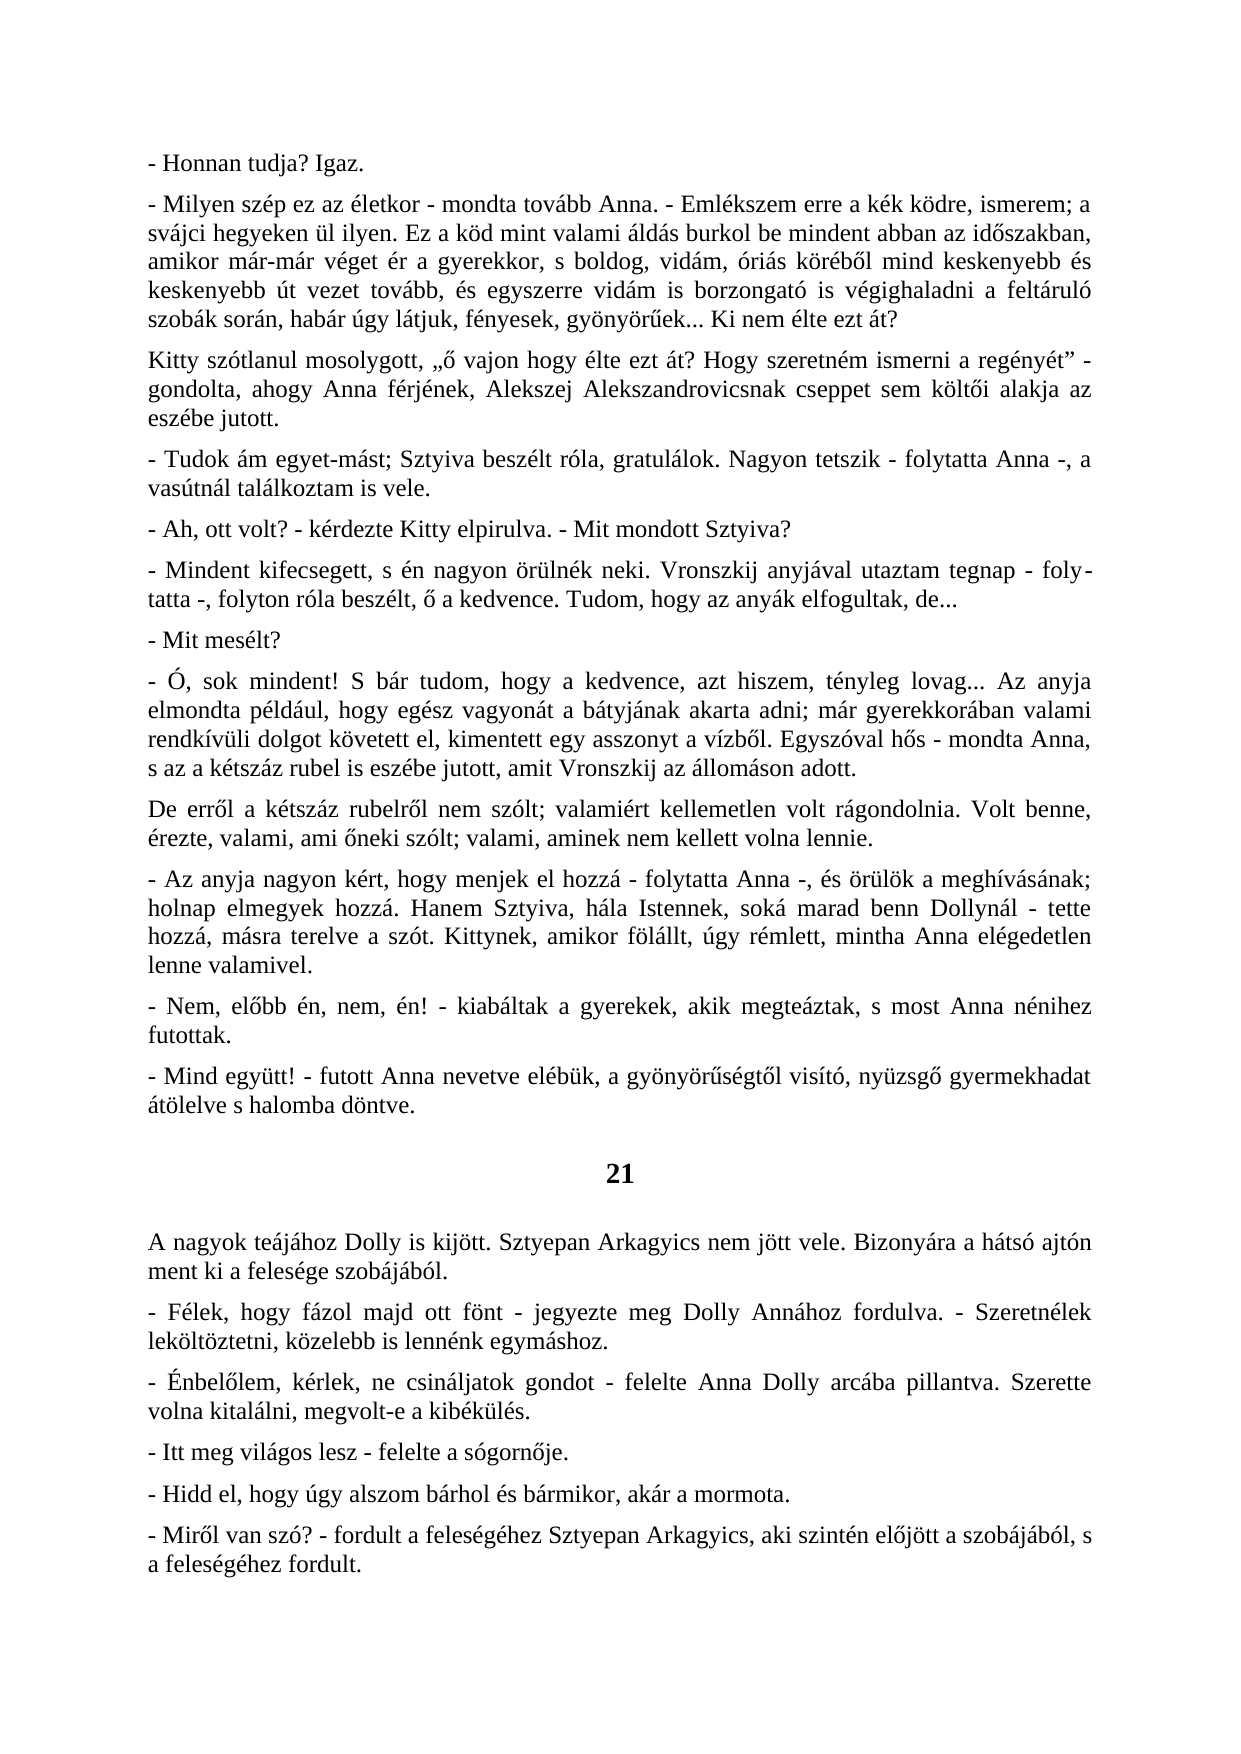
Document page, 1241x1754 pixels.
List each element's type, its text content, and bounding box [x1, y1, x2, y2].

text - Nem, előbb én, nem, én! - kiabáltak a gyerekek, akik megteáztak, s most Anna nénihez futottak. [148, 991, 1093, 1049]
subtitle 21 [148, 1156, 1093, 1190]
text - Milyen szép ez az életkor - mondta tovább Anna. - Emlékszem erre a kék ködre, ismerem; a svájci hegyeken ül ilyen. Ez a köd mint valami áldás burkol be mindent abban az időszakban, amikor már-már véget ér a gyerekkor, s boldog, vidám, óriás köréből mind keskenyebb és keskenyebb út vezet tovább, és egyszerre vidám is borzongató is végighaladni a feltáruló szobák során, habár úgy látjuk, fényesek, gyönyörűek... Ki nem élte ezt át? [148, 189, 1093, 333]
text - Itt meg világos lesz - felelte a sógornője. [148, 1437, 1093, 1466]
text - Tudok ám egyet-mást; Sztyiva beszélt róla, gratulálok. Nagyon tetszik - folytatta Anna -, a vasútnál találkoztam is vele. [148, 444, 1093, 501]
text - Hidd el, hogy úgy alszom bárhol és bármikor, akár a mormota. [148, 1479, 1093, 1507]
text - Mindent kifecsegett, s én nagyon örülnék neki. Vronszkij anyjával utaztam tegnap - folytatta -, folyton róla beszélt, ő a kedvence. Tudom, hogy az anyák elfogultak, de... [148, 555, 1093, 613]
text - Félek, hogy fázol majd ott fönt - jegyezte meg Dolly Annához fordulva. - Szeretnélek leköltöztetni, közelebb is lennénk egymáshoz. [148, 1297, 1093, 1355]
text - Ah, ott volt? - kérdezte Kitty elpirulva. - Mit mondott Sztyiva? [148, 514, 1093, 543]
text - Énbelőlem, kérlek, ne csináljatok gondot - felelte Anna Dolly arcába pillantva. Szerette volna kitalálni, megvolt-e a kibékülés. [148, 1367, 1093, 1425]
text - Ó, sok mindent! S bár tudom, hogy a kedvence, azt hiszem, tényleg lovag... Az anyja elmondta például, hogy egész vagyonát a bátyjának akarta adni; már gyerekkorában valami rendkívüli dolgot követett el, kimentett egy asszonyt a vízből. Egyszóval hős - mondta Anna, s az a kétszáz rubel is eszébe jutott, amit Vronszkij az állomáson adott. [148, 666, 1093, 781]
text - Miről van szó? - fordult a feleségéhez Sztyepan Arkagyics, aki szintén előjött a szobájából, s a feleségéhez fordult. [148, 1520, 1093, 1577]
text De erről a kétszáz rubelről nem szólt; valamiért kellemetlen volt rágondolnia. Volt benne, érezte, valami, ami őneki szólt; valami, aminek nem kellett volna lennie. [148, 794, 1093, 851]
text - Az anyja nagyon kért, hogy menjek el hozzá - folytatta Anna -, és örülök a meghívásának; holnap elmegyek hozzá. Hanem Sztyiva, hála Istennek, soká marad benn Dollynál - tette hozzá, másra terelve a szót. Kittynek, amikor fölállt, úgy rémlett, mintha Anna elégedetlen lenne valamivel. [148, 864, 1093, 979]
text - Mit mesélt? [148, 625, 1093, 654]
text - Honnan tudja? Igaz. [148, 148, 1093, 176]
text A nagyok teájához Dolly is kijött. Sztyepan Arkagyics nem jött vele. Bizonyára a hátsó ajtón ment ki a felesége szobájából. [148, 1227, 1093, 1285]
text Kitty szótlanul mosolygott, „ő vajon hogy élte ezt át? Hogy szeretném ismerni a regényét” - gondolta, ahogy Anna férjének, Alekszej Alekszandrovicsnak cseppet sem költői alakja az eszébe jutott. [148, 345, 1093, 431]
text - Mind együtt! - futott Anna nevetve elébük, a gyönyörűségtől visító, nyüzsgő gyermekhadat átölelve s halomba döntve. [148, 1061, 1093, 1119]
